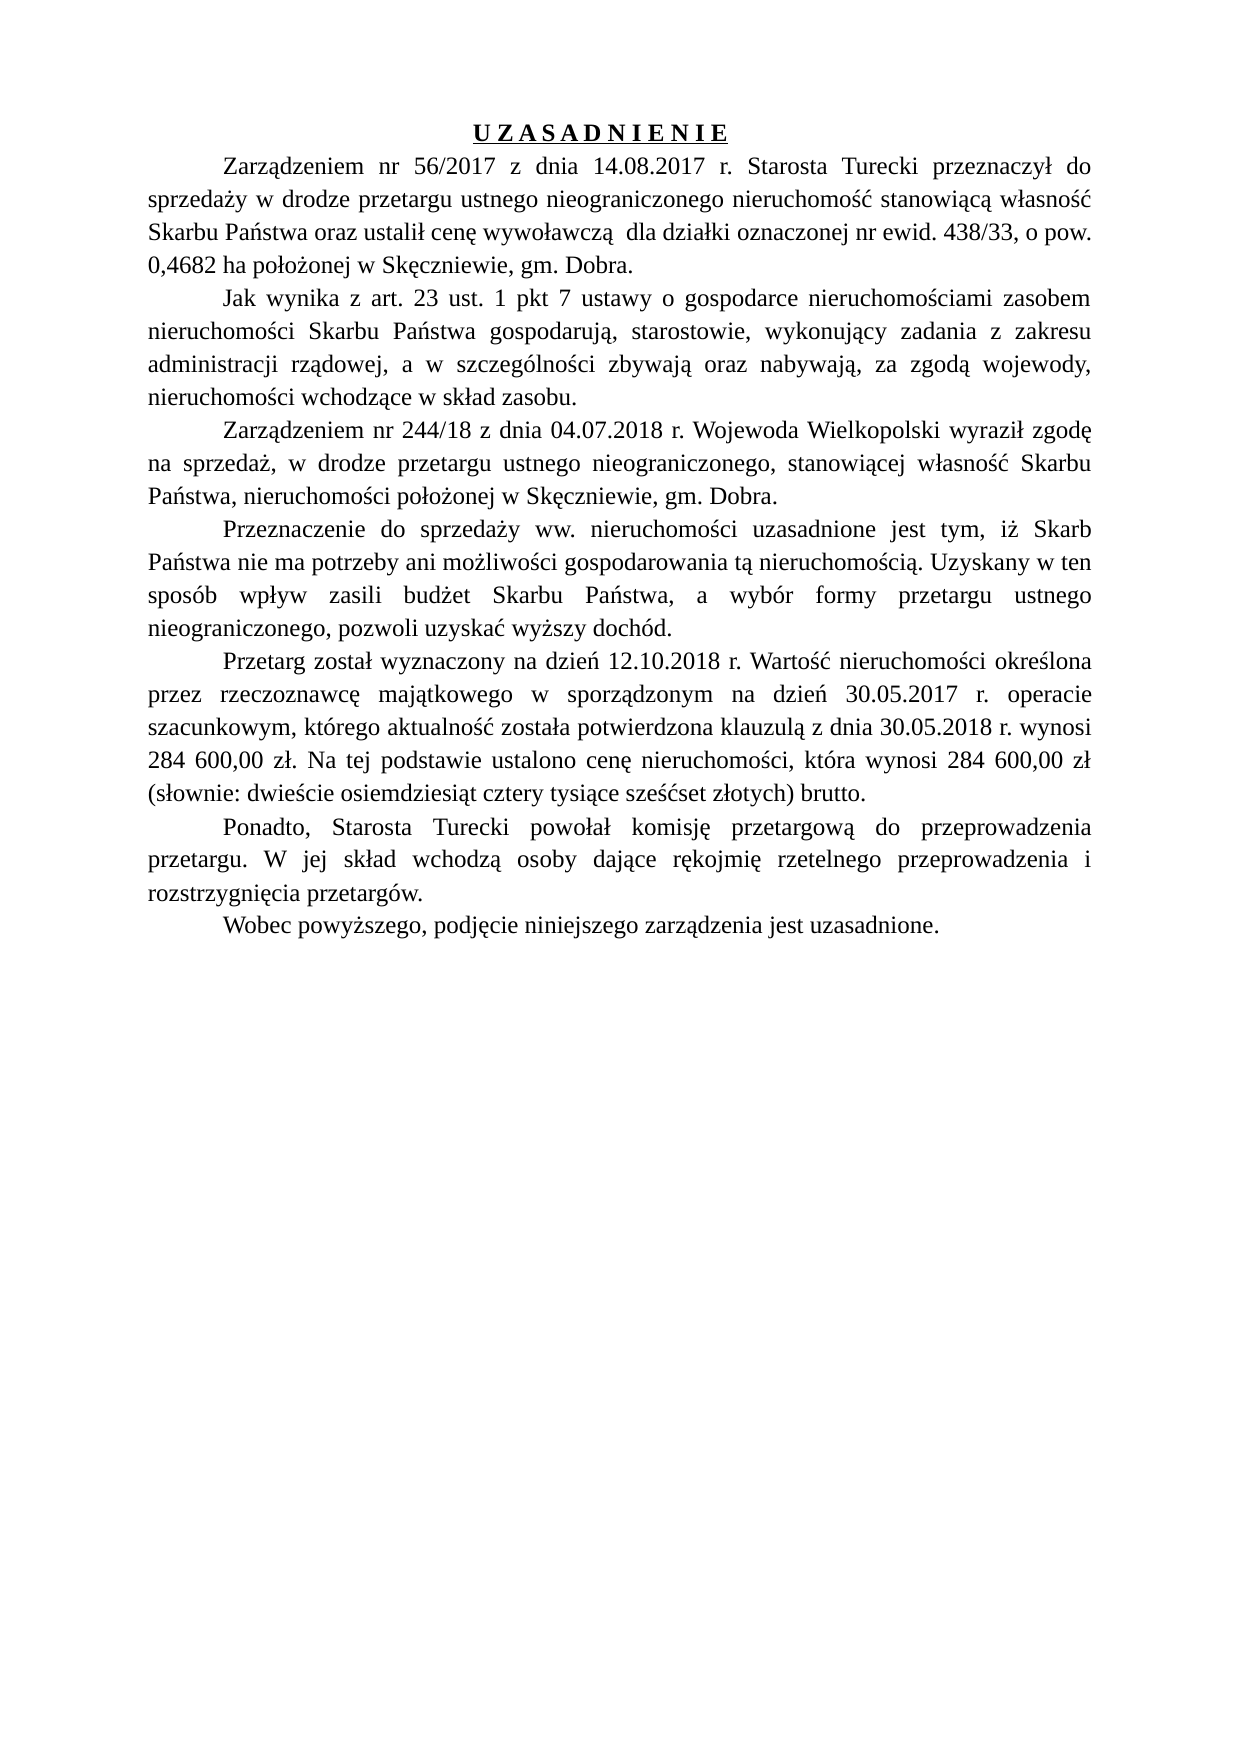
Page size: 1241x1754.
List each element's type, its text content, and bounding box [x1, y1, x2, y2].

text U Z A S A D N I E N I E [148, 118, 1092, 147]
text Zarządzeniem nr 56/2017 z dnia 14.08.2017 r. Starosta Turecki przeznaczył do sprzedaży w drodze przetargu ustnego nieograniczonego nieruchomość stanowiącą własność Skarbu Państwa oraz ustalił cenę wywoławczą dla działki oznaczonej nr ewid. 438/33, o pow. 0,4682 ha położonej w Skęczniewie, gm. Dobra. [148, 151, 1092, 279]
text Zarządzeniem nr 244/18 z dnia 04.07.2018 r. Wojewoda Wielkopolski wyraził zgodę na sprzedaż, w drodze przetargu ustnego nieograniczonego, stanowiącej własność Skarbu Państwa, nieruchomości położonej w Skęczniewie, gm. Dobra. [148, 415, 1092, 510]
text Wobec powyższego, podjęcie niniejszego zarządzenia jest uzasadnione. [148, 911, 1092, 939]
text Przeznaczenie do sprzedaży ww. nieruchomości uzasadnione jest tym, iż Skarb Państwa nie ma potrzeby ani możliwości gospodarowania tą nieruchomością. Uzyskany w ten sposób wpływ zasili budżet Skarbu Państwa, a wybór formy przetargu ustnego nieograniczonego, pozwoli uzyskać wyższy dochód. [148, 514, 1092, 642]
text Przetarg został wyznaczony na dzień 12.10.2018 r. Wartość nieruchomości określona przez rzeczoznawcę majątkowego w sporządzonym na dzień 30.05.2017 r. operacie szacunkowym, którego aktualność została potwierdzona klauzulą z dnia 30.05.2018 r. wynosi 284 600,00 zł. Na tej podstawie ustalono cenę nieruchomości, która wynosi 284 600,00 zł (słownie: dwieście osiemdziesiąt cztery tysiące sześćset złotych) brutto. [148, 646, 1092, 807]
text Jak wynika z art. 23 ust. 1 pkt 7 ustawy o gospodarce nieruchomościami zasobem nieruchomości Skarbu Państwa gospodarują, starostowie, wykonujący zadania z zakresu administracji rządowej, a w szczególności zbywają oraz nabywają, za zgodą wojewody, nieruchomości wchodzące w skład zasobu. [148, 283, 1092, 411]
text Ponadto, Starosta Turecki powołał komisję przetargową do przeprowadzenia przetargu. W jej skład wchodzą osoby dające rękojmię rzetelnego przeprowadzenia i rozstrzygnięcia przetargów. [148, 812, 1092, 906]
